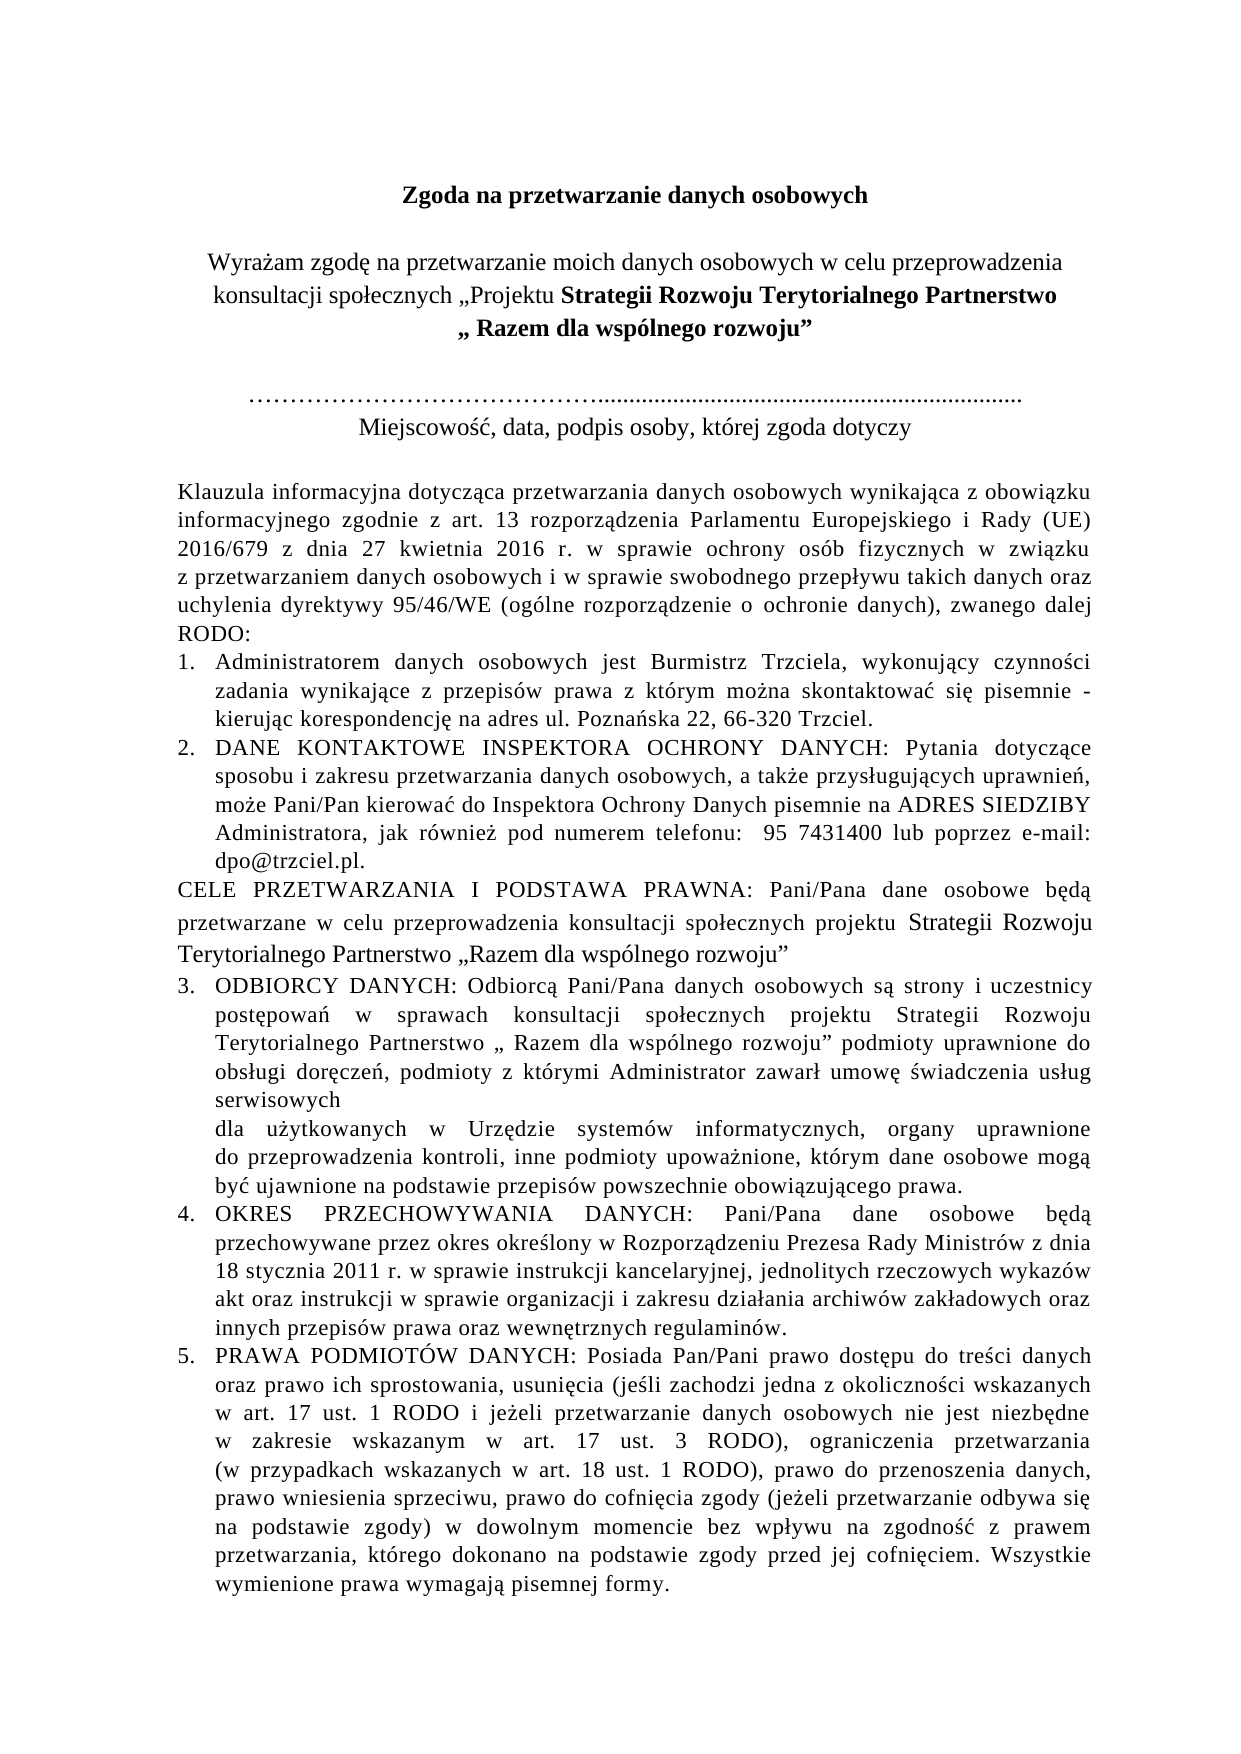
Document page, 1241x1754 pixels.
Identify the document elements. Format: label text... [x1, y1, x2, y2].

text …………………………………….................................................................... [177, 379, 1093, 407]
list OKRES PRZECHOWYWANIA DANYCH: Pani/Pana dane osobowe będą przechowywane przez okres określony w Rozporządzeniu Prezesa Rady Ministrów z dnia 18 stycznia 2011 r. w sprawie instrukcji kancelaryjnej, jednolitych rzeczowych wykazów akt oraz instrukcji w sprawie organizacji i zakresu działania archiwów zakładowych oraz innych przepisów prawa oraz wewnętrznych regulaminów. [177, 1200, 1093, 1340]
text Wyrażam zgodę na przetwarzanie moich danych osobowych w celu przeprowadzenia konsultacji społecznych „Projektu Strategii Rozwoju Terytorialnego Partnerstwo „ Razem dla wspólnego rozwoju” [177, 247, 1093, 341]
text Zgoda na przetwarzanie danych osobowych [177, 181, 1093, 209]
list DANE KONTAKTOWE INSPEKTORA OCHRONY DANYCH: Pytania dotyczące sposobu i zakresu przetwarzania danych osobowych, a także przysługujących uprawnień, może Pani/Pan kierować do Inspektora Ochrony Danych pisemnie na ADRES SIEDZIBY Administratora, jak również pod numerem telefonu: 95 7431400 lub poprzez e-mail: dpo@trzciel.pl. [177, 734, 1093, 874]
text Klauzula informacyjna dotycząca przetwarzania danych osobowych wynikająca z obowiązku informacyjnego zgodnie z art. 13 rozporządzenia Parlamentu Europejskiego i Rady (UE) 2016/679 z dnia 27 kwietnia 2016 r. w sprawie ochrony osób fizycznych w związku z przetwarzaniem danych osobowych i w sprawie swobodnego przepływu takich danych oraz uchylenia dyrektywy 95/46/WE (ogólne rozporządzenie o ochronie danych), zwanego dalej RODO: [177, 478, 1093, 646]
list Administratorem danych osobowych jest Burmistrz Trzciela, wykonujący czynności zadania wynikające z przepisów prawa z którym można skontaktować się pisemnie - kierując korespondencję na adres ul. Poznańska 22, 66-320 Trzciel. [177, 648, 1093, 732]
text CELE PRZETWARZANIA I PODSTAWA PRAWNA: Pani/Pana dane osobowe będą przetwarzane w celu przeprowadzenia konsultacji społecznych projektu Strategii Rozwoju Terytorialnego Partnerstwo „Razem dla wspólnego rozwoju” [177, 876, 1093, 968]
list PRAWA PODMIOTÓW DANYCH: Posiada Pan/Pani prawo dostępu do treści danych oraz prawo ich sprostowania, usunięcia (jeśli zachodzi jedna z okoliczności wskazanych w art. 17 ust. 1 RODO i jeżeli przetwarzanie danych osobowych nie jest niezbędne w zakresie wskazanym w art. 17 ust. 3 RODO), ograniczenia przetwarzania (w przypadkach wskazanych w art. 18 ust. 1 RODO), prawo do przenoszenia danych, prawo wniesienia sprzeciwu, prawo do cofnięcia zgody (jeżeli przetwarzanie odbywa się na podstawie zgody) w dowolnym momencie bez wpływu na zgodność z prawem przetwarzania, którego dokonano na podstawie zgody przed jej cofnięciem. Wszystkie wymienione prawa wymagają pisemnej formy. [177, 1342, 1093, 1596]
list ODBIORCY DANYCH: Odbiorcą Pani/Pana danych osobowych są strony i uczestnicy postępowań w sprawach konsultacji społecznych projektu Strategii Rozwoju Terytorialnego Partnerstwo „ Razem dla wspólnego rozwoju” podmioty uprawnione do obsługi doręczeń, podmioty z którymi Administrator zawarł umowę świadczenia usług serwisowych dla użytkowanych w Urzędzie systemów informatycznych, organy uprawnione do przeprowadzenia kontroli, inne podmioty upoważnione, którym dane osobowe mogą być ujawnione na podstawie przepisów powszechnie obowiązującego prawa. [177, 973, 1093, 1198]
text Miejscowość, data, podpis osoby, której zgoda dotyczy [177, 412, 1093, 441]
